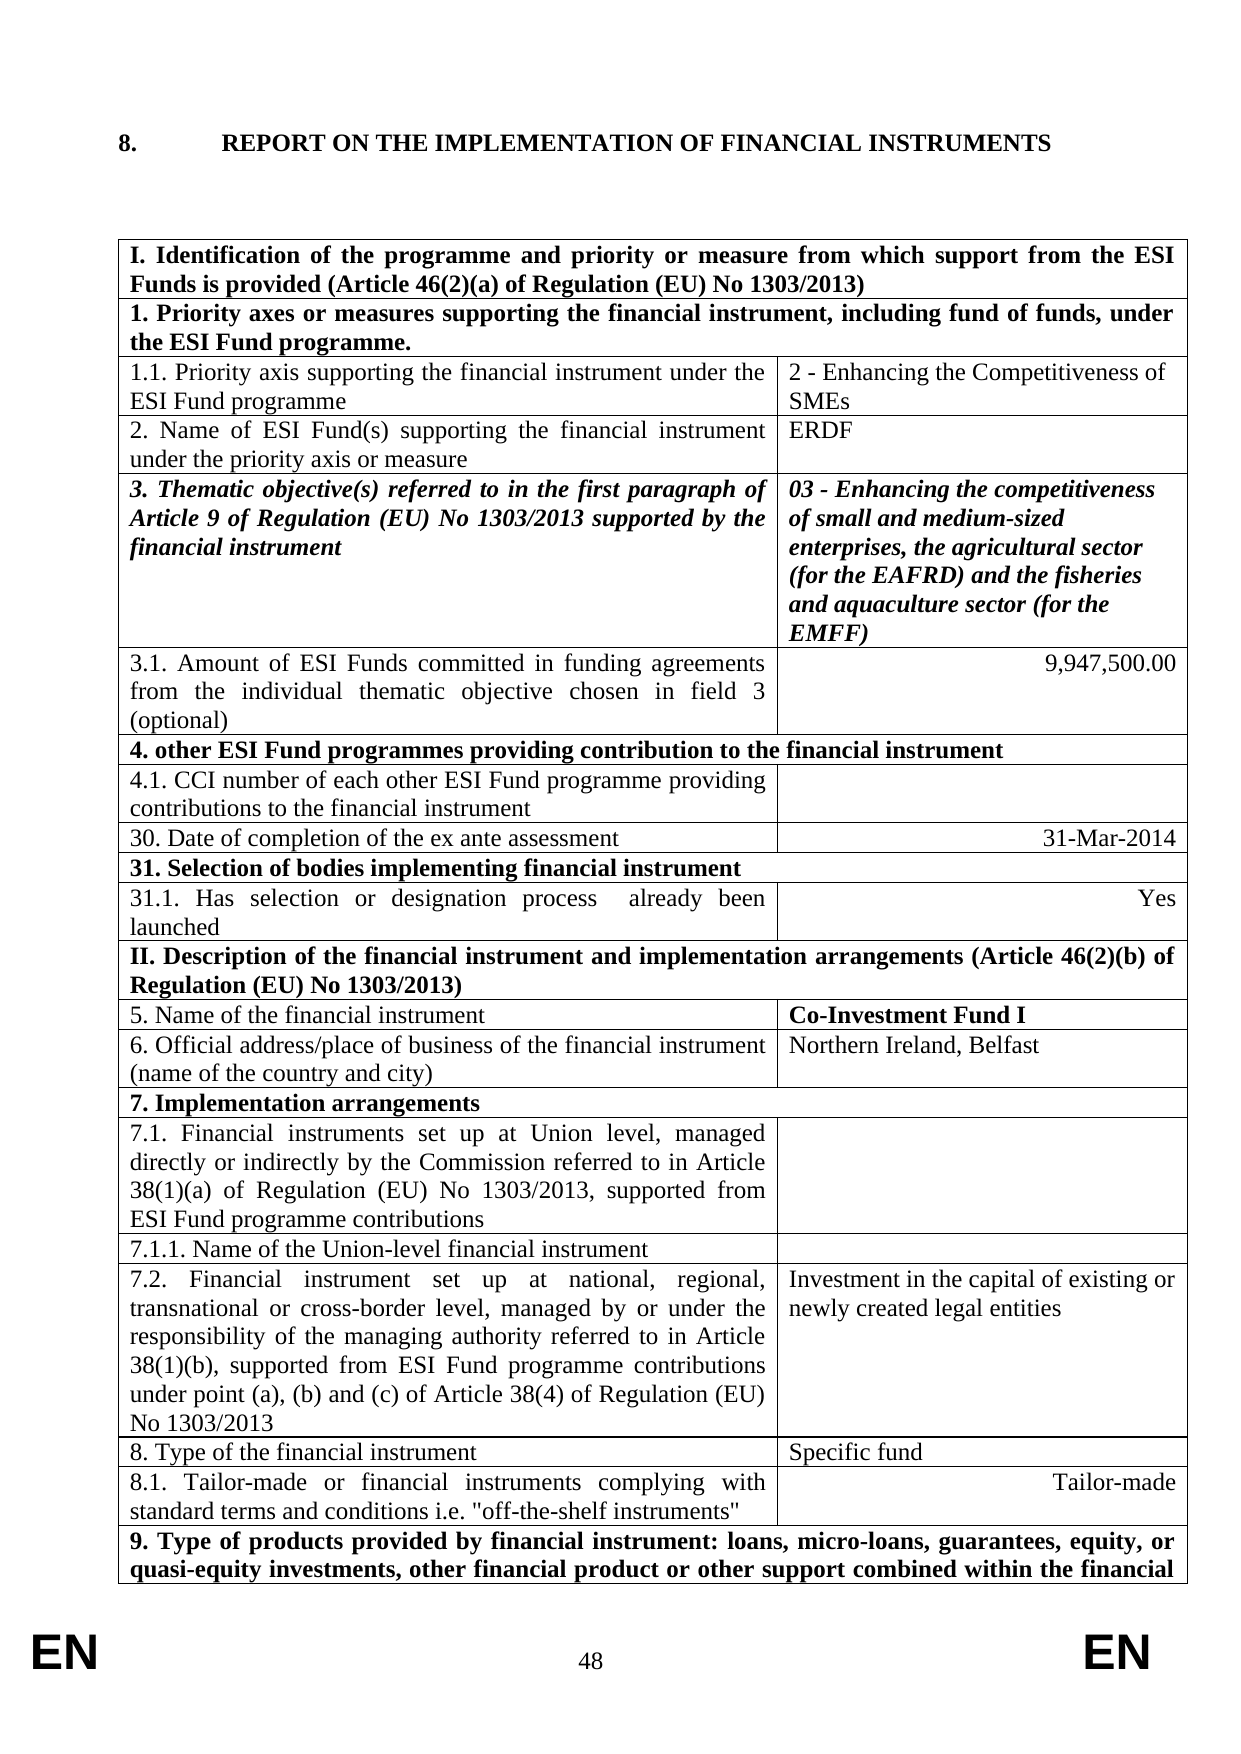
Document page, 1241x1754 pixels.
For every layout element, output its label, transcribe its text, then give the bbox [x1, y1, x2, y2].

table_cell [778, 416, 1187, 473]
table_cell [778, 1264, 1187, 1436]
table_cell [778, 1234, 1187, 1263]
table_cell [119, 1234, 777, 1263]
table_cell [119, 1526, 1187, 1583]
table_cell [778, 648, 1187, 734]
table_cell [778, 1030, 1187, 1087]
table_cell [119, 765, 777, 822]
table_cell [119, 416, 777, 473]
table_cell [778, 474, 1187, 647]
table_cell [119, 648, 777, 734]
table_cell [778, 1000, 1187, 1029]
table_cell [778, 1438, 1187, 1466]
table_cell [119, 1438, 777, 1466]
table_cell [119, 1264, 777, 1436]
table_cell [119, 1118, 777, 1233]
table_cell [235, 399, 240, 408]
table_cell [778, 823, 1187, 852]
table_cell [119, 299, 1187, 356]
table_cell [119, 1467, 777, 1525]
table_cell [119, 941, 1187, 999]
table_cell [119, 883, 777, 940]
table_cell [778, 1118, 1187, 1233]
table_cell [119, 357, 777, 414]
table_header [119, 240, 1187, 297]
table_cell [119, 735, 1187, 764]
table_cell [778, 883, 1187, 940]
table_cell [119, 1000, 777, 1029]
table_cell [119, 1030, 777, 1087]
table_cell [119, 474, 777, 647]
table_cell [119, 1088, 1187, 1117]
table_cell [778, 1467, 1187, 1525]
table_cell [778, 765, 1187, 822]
subtitle REPORT ON THE IMPLEMENTATION OF FINANCIAL INSTRUMENTS [118, 128, 1187, 156]
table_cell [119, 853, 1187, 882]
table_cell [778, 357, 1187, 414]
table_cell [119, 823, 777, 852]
